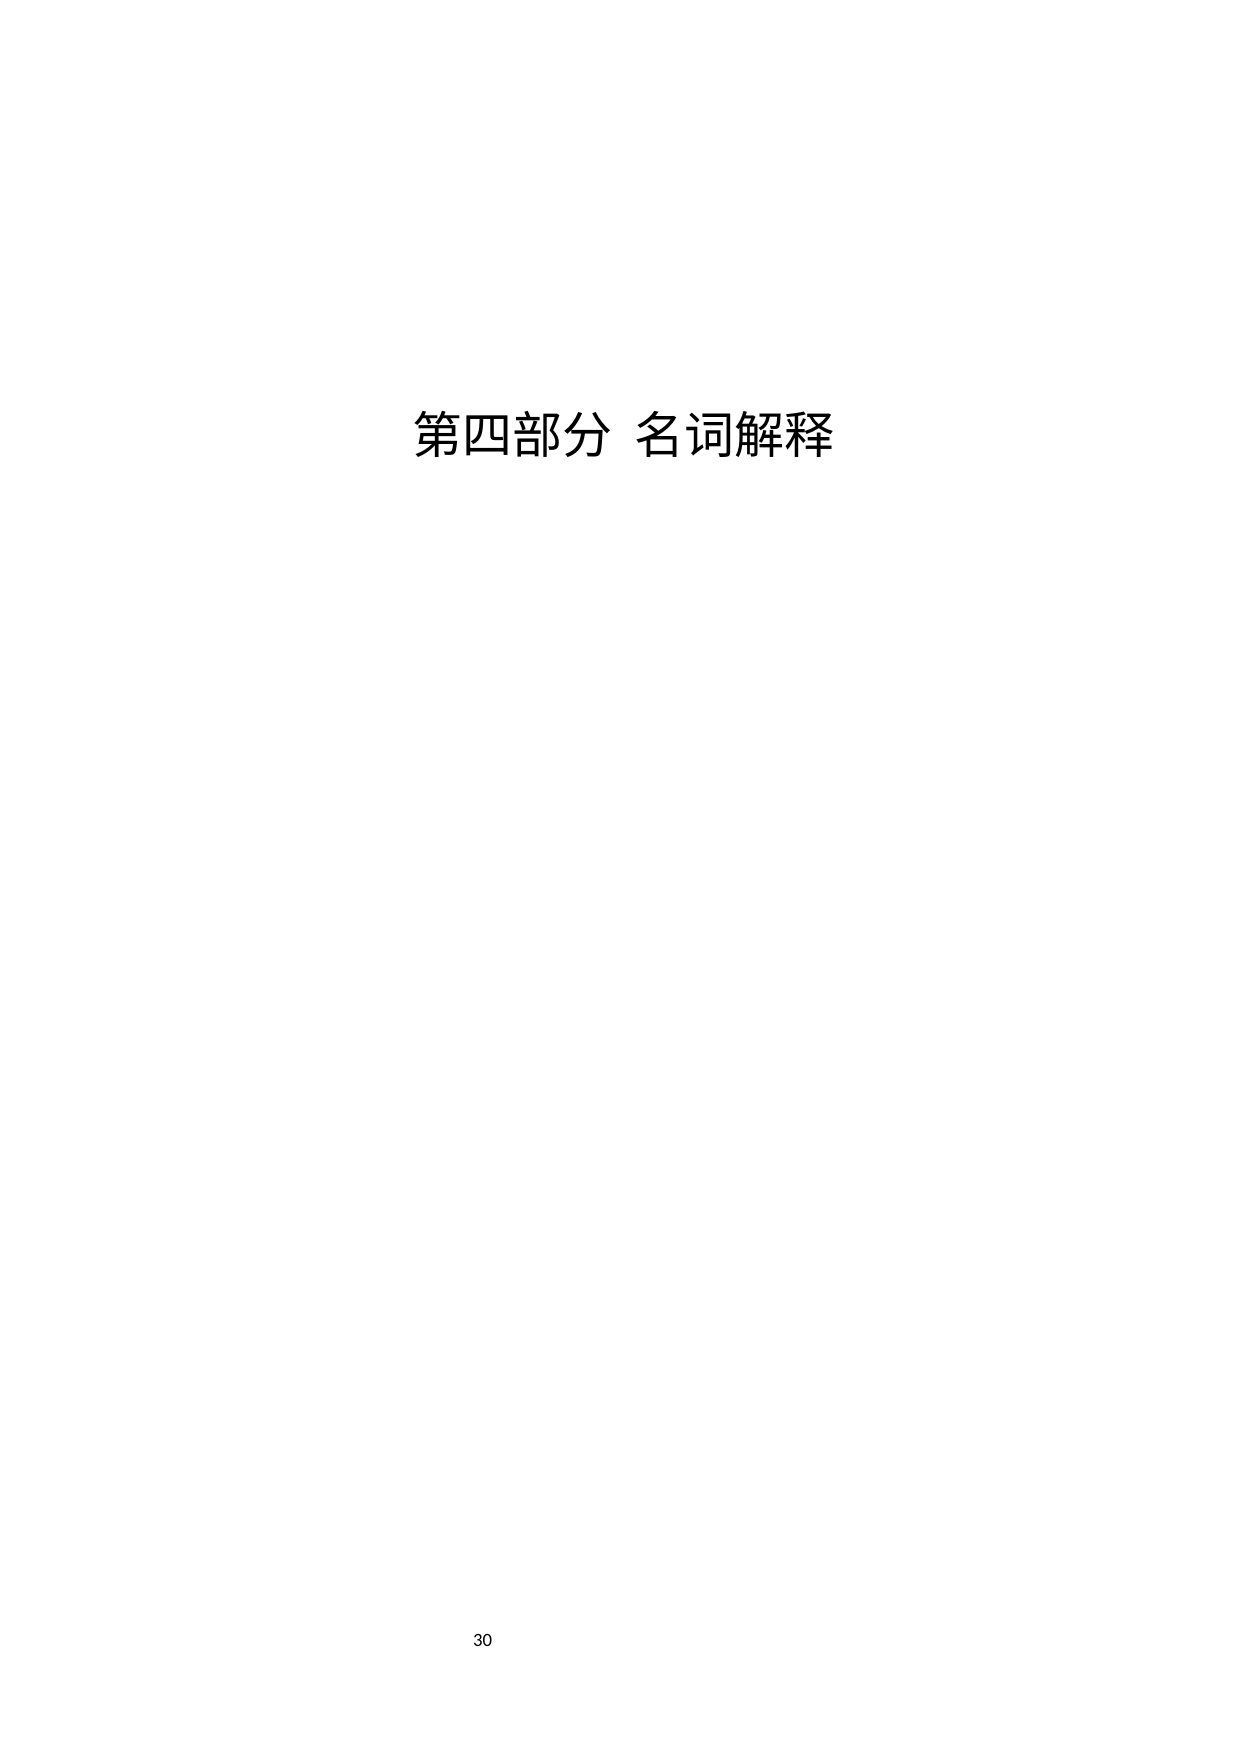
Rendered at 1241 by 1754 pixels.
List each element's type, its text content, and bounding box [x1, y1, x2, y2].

text 第四部分 名词解释 [165, 382, 1081, 481]
